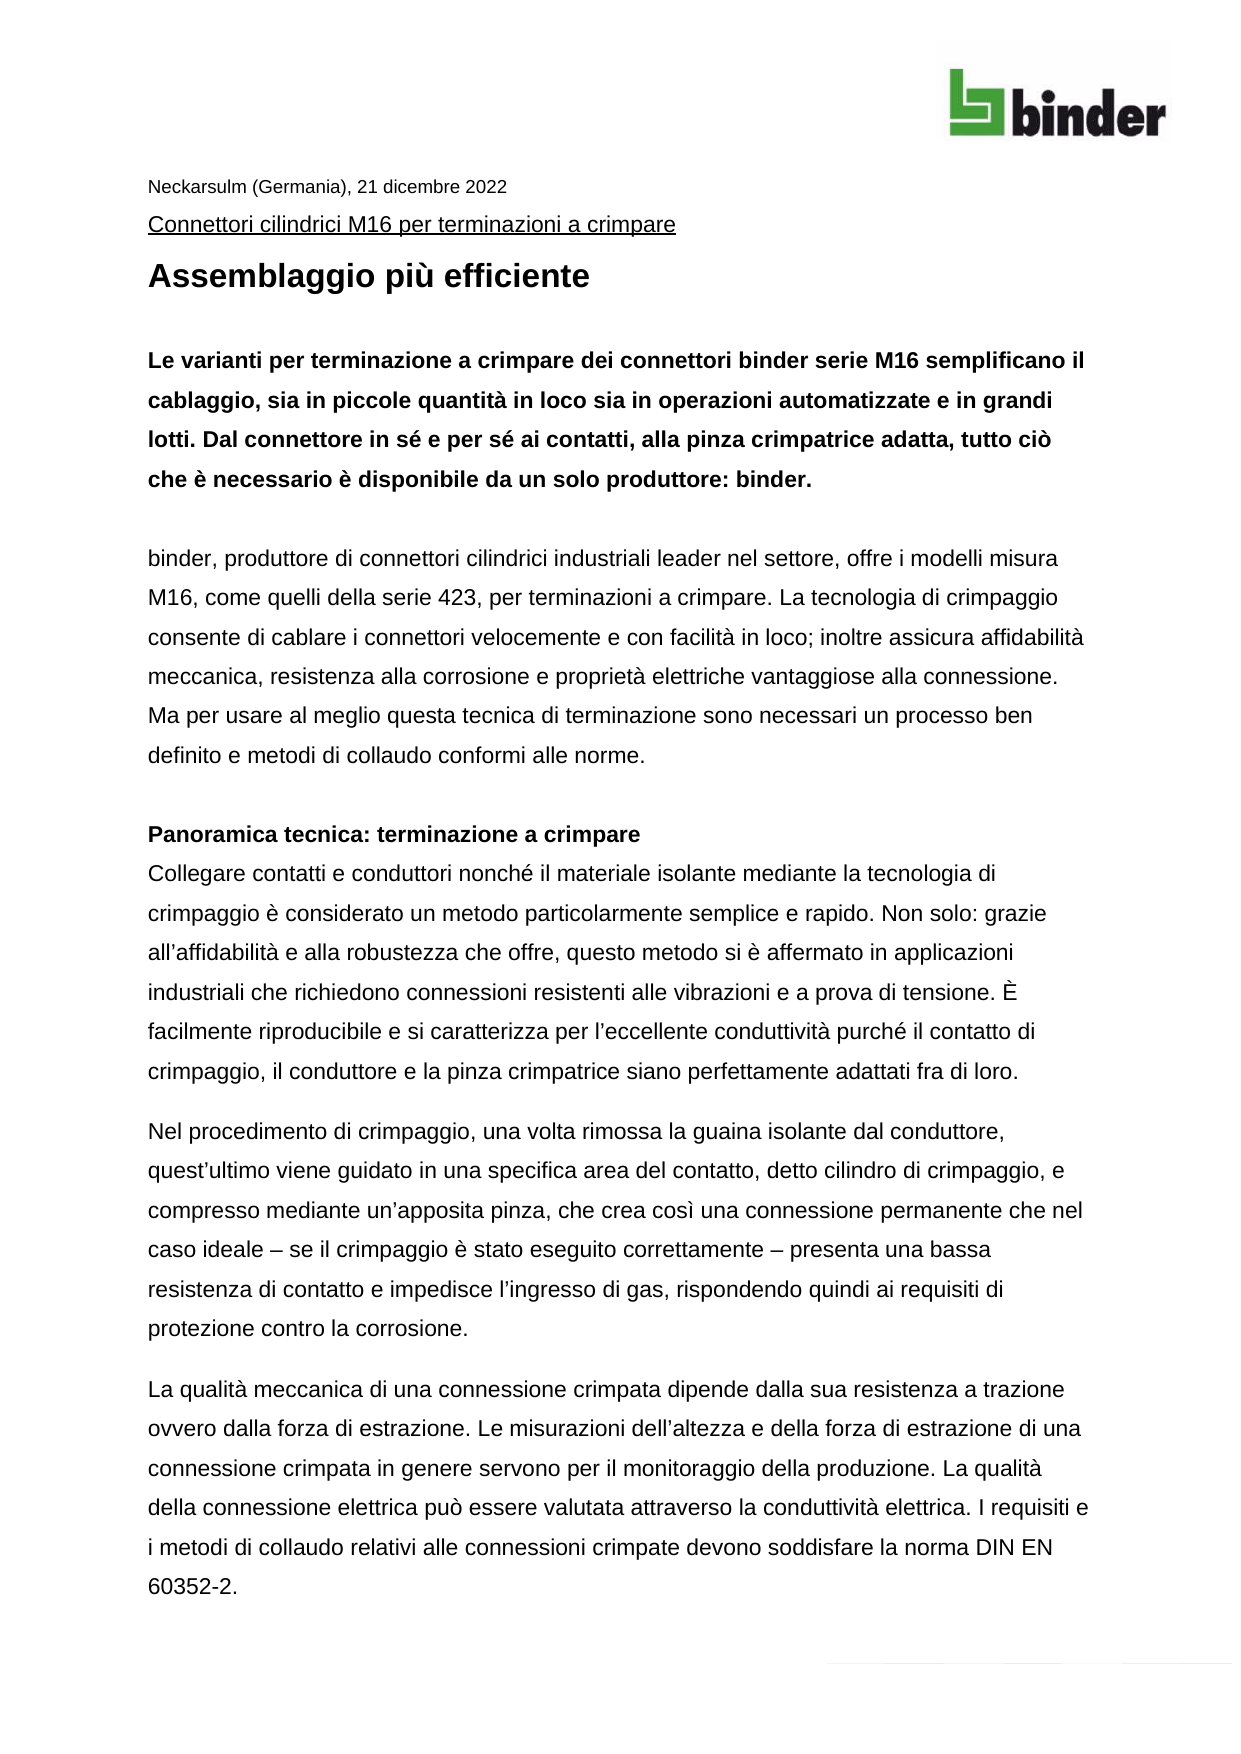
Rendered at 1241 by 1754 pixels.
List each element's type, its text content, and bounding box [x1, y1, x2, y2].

text Nel procedimento di crimpaggio, una volta rimossa la guaina isolante dal conduttore, quest’ultimo viene guidato in una specifica area del contatto, detto cilindro di crimpaggio, e compresso mediante un’apposita pinza, che crea così una connessione permanente che nel caso ideale – se il crimpaggio è stato eseguito correttamente – presenta una bassa resistenza di contatto e impedisce l’ingresso di gas, rispondendo quindi ai requisiti di protezione contro la corrosione. [148, 1118, 1093, 1342]
text Neckarsulm (Germania), 21 dicembre 2022 [148, 176, 1093, 197]
text La qualità meccanica di una connessione crimpata dipende dalla sua resistenza a trazione ovvero dalla forza di estrazione. Le misurazioni dell’altezza e della forza di estrazione di una connessione crimpata in genere servono per il monitoraggio della produzione. La qualità della connessione elettrica può essere valutata attraverso la conduttività elettrica. I requisiti e i metodi di collaudo relativi alle connessioni crimpate devono soddisfare la norma DIN EN 60352-2. [148, 1376, 1093, 1599]
text Connettori cilindrici M16 per terminazioni a crimpare Assemblaggio più efficiente Le varianti per terminazione a crimpare dei connettori binder serie M16 semplificano il cablaggio, sia in piccole quantità in loco sia in operazioni automatizzate e in grandi lotti. Dal connettore in sé e per sé ai contatti, alla pinza crimpatrice adatta, tutto ciò che è necessario è disponibile da un solo produttore: binder. binder, produttore di connettori cilindrici industriali leader nel settore, offre i modelli misura M16, come quelli della serie 423, per terminazioni a crimpare. La tecnologia di crimpaggio consente di cablare i connettori velocemente e con facilità in loco; inoltre assicura affidabilità meccanica, resistenza alla corrosione e proprietà elettriche vantaggiose alla connessione. Ma per usare al meglio questa tecnica di terminazione sono necessari un processo ben definito e metodi di collaudo conformi alle norme. Panoramica tecnica: terminazione a crimpare Collegare contatti e conduttori nonché il materiale isolante mediante la tecnologia di crimpaggio è considerato un metodo particolarmente semplice e rapido. Non solo: grazie all’affidabilità e alla robustezza che offre, questo metodo si è affermato in applicazioni industriali che richiedono connessioni resistenti alle vibrazioni e a prova di tensione. È facilmente riproducibile e si caratterizza per l’eccellente conduttività purché il contatto di crimpaggio, il conduttore e la pinza crimpatrice siano perfettamente adattati fra di loro. [148, 211, 1093, 1084]
